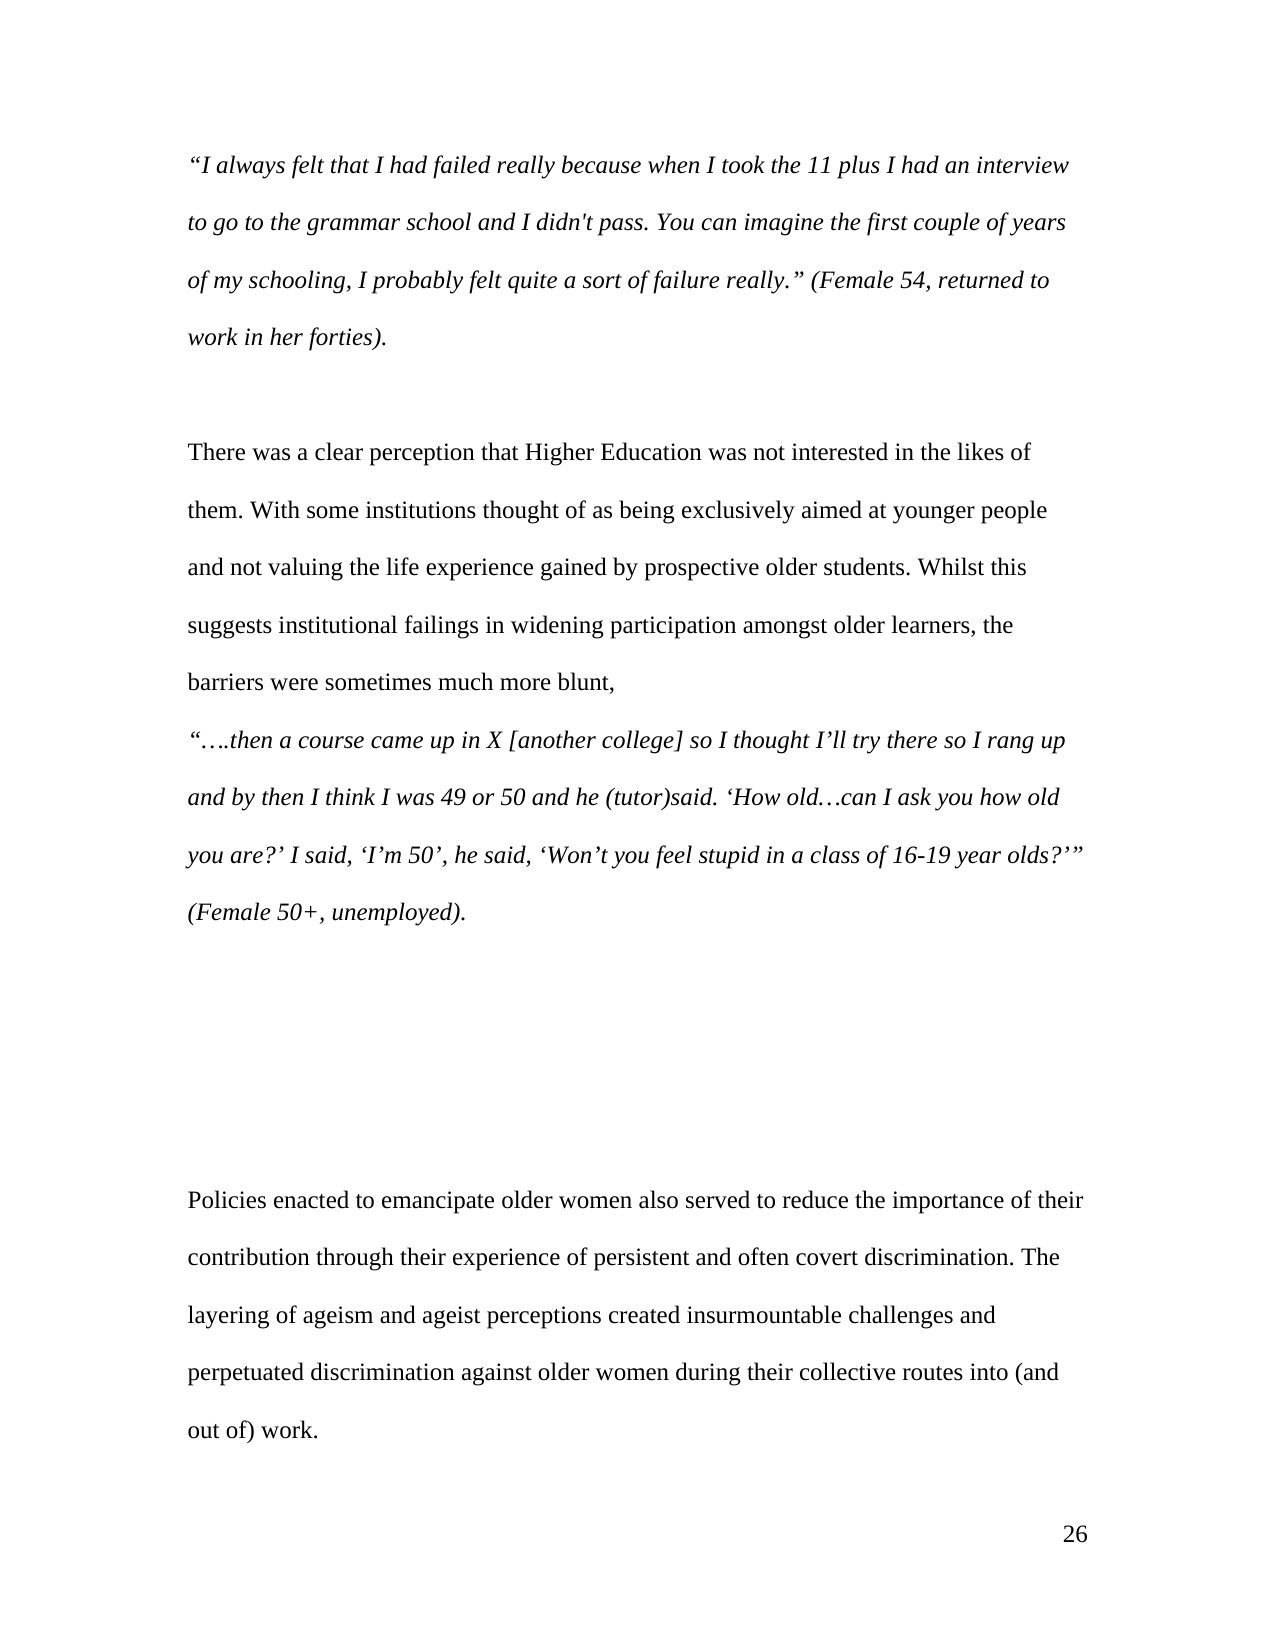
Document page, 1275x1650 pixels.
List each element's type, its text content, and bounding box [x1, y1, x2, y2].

text There was a clear perception that Higher Education was not interested in the likes of them. With some institutions thought of as being exclusively aimed at younger people and not valuing the life experience gained by prospective older students. Whilst this suggests institutional failings in widening participation amongst older learners, the barriers were sometimes much more blunt, [187, 437, 1087, 696]
text “….then a course came up in X [another college] so I thought I’ll try there so I rang up and by then I think I was 49 or 50 and he (tutor)said. ‘How old…can I ask you how old you are?’ I said, ‘I’m 50’, he said, ‘Won’t you feel stupid in a class of 16-19 year olds?’” (Female 50+, unemployed). [187, 725, 1087, 926]
text “I always felt that I had failed really because when I took the 11 plus I had an interview to go to the grammar school and I didn't pass. You can imagine the first couple of years of my schooling, I probably felt quite a sort of failure really.” (Female 54, returned to work in her forties). [187, 150, 1087, 351]
text Policies enacted to emancipate older women also served to reduce the importance of their contribution through their experience of persistent and often covert discrimination. The layering of ageism and ageist perceptions created insurmountable challenges and perpetuated discrimination against older women during their collective routes into (and out of) work. [187, 1185, 1087, 1444]
